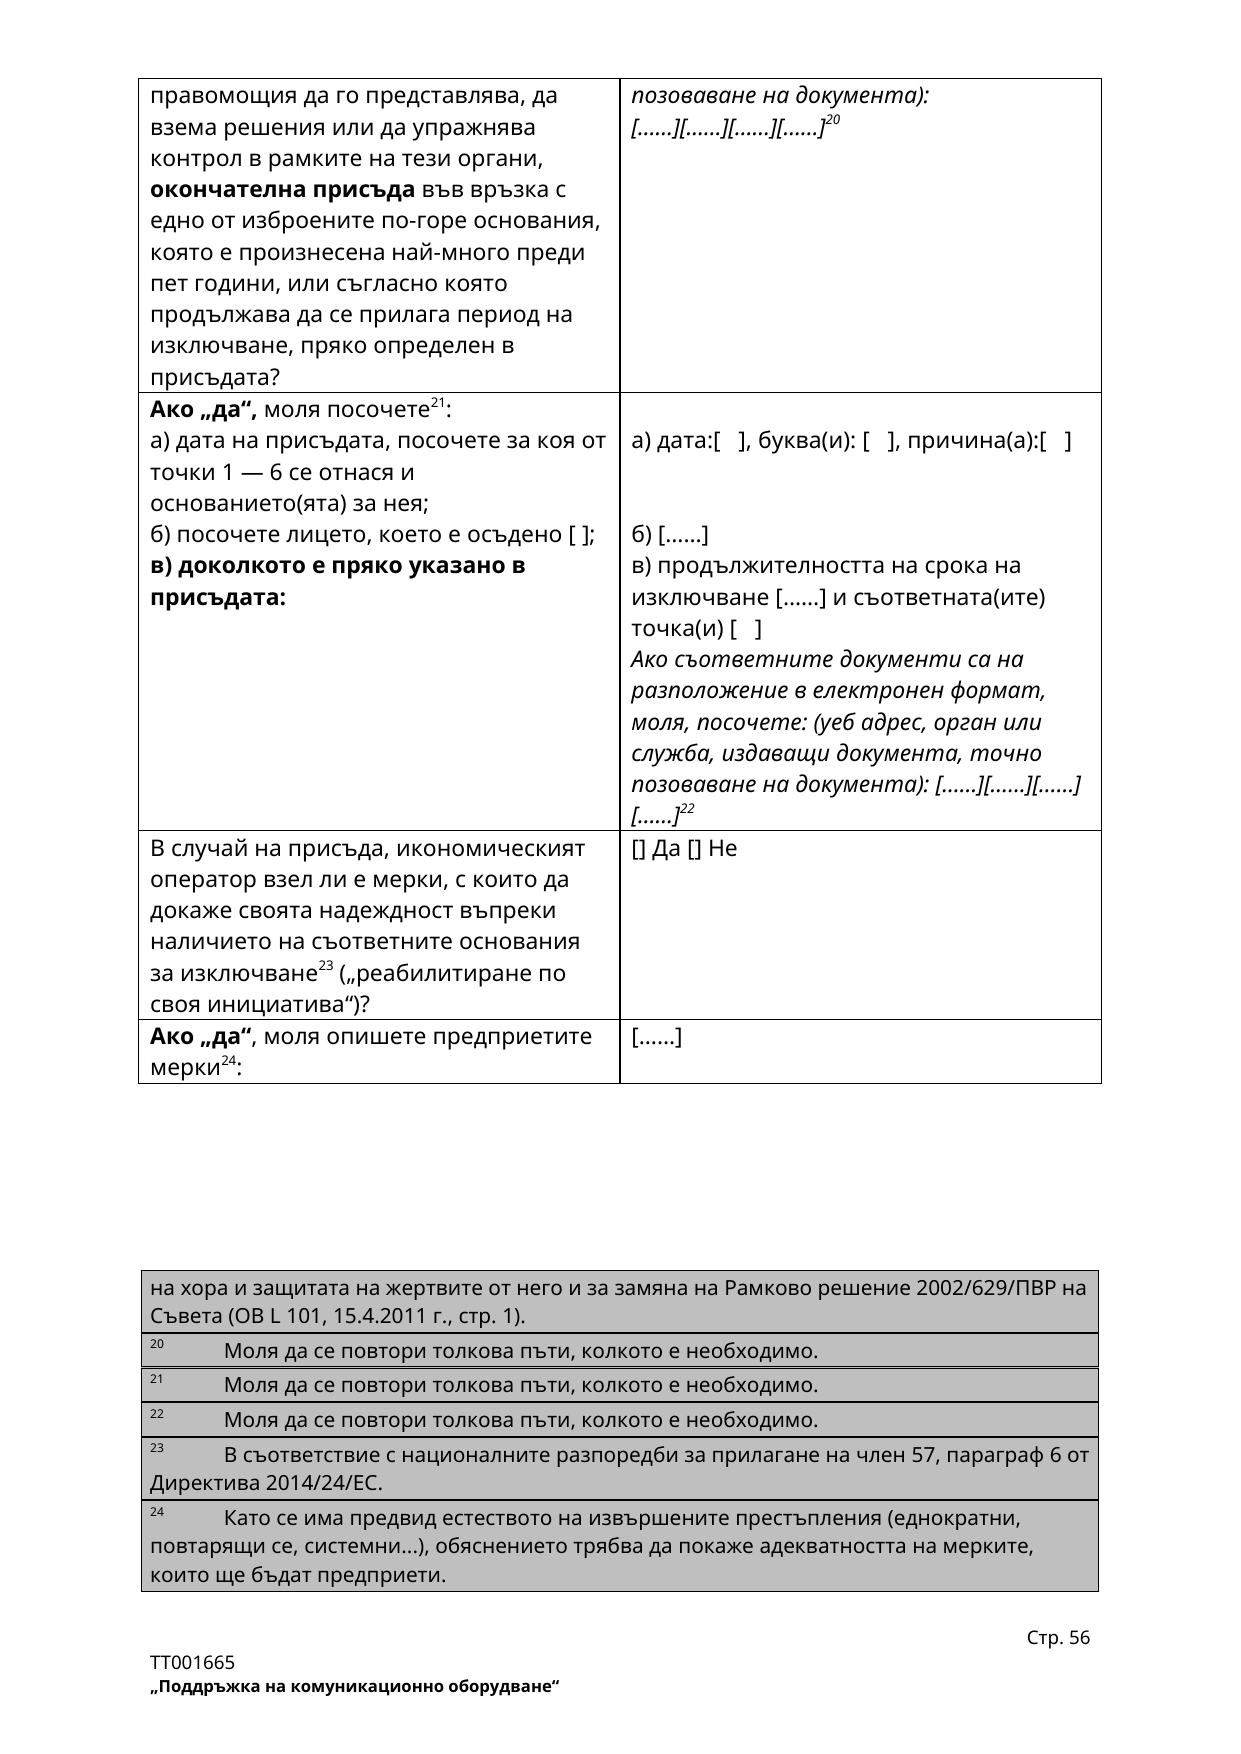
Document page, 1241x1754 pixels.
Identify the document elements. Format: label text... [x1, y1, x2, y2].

table_cell [] Да [] Не [621, 831, 1101, 1019]
table_cell В случай на присъда, икономическият оператор взел ли е мерки, с които да докаже своята надеждност въпреки наличието на съответните основания за изключване („реабилитиране по своя инициатива“)? [139, 831, 619, 1019]
table_cell [] Да [] Не Ако съответните документи са на разположение в електронен формат, моля, посочете: (уеб адрес, орган или служба, издаващи документа, точно позоваване на документа): [……][……][……][……] [621, 79, 1101, 392]
table_cell Ако „да“, моля опишете предприетите мерки: [139, 1020, 619, 1082]
table_cell a) дата:[ ], буква(и): [ ], причина(а):[ ] б) [……] в) продължителността на срока на изключване [……] и съответната(ите) точка(и) [ ] Ако съответните документи са на разположение в електронен формат, моля, посочете: (уеб адрес, орган или служба, издаващи документа, точно позоваване на документа): [……][……][……][……] [621, 393, 1101, 830]
table_cell Издадена ли е по отношение на икономическия оператор или на лице, което е член на неговия административен, управителен или надзорен орган или което има правомощия да го представлява, да взема решения или да упражнява контрол в рамките на тези органи, окончателна присъда във връзка с едно от изброените по-горе основания, която е произнесена най-много преди пет години, или съгласно която продължава да се прилага период на изключване, пряко определен в присъдата? [139, 79, 619, 392]
table_cell [……] [621, 1020, 1101, 1082]
table_cell Ако „да“, моля посочете: а) дата на присъдата, посочете за коя от точки 1 — 6 се отнася и основанието(ята) за нея; б) посочете лицето, което е осъдено [ ]; в) доколкото е пряко указано в присъдата: [139, 393, 619, 830]
